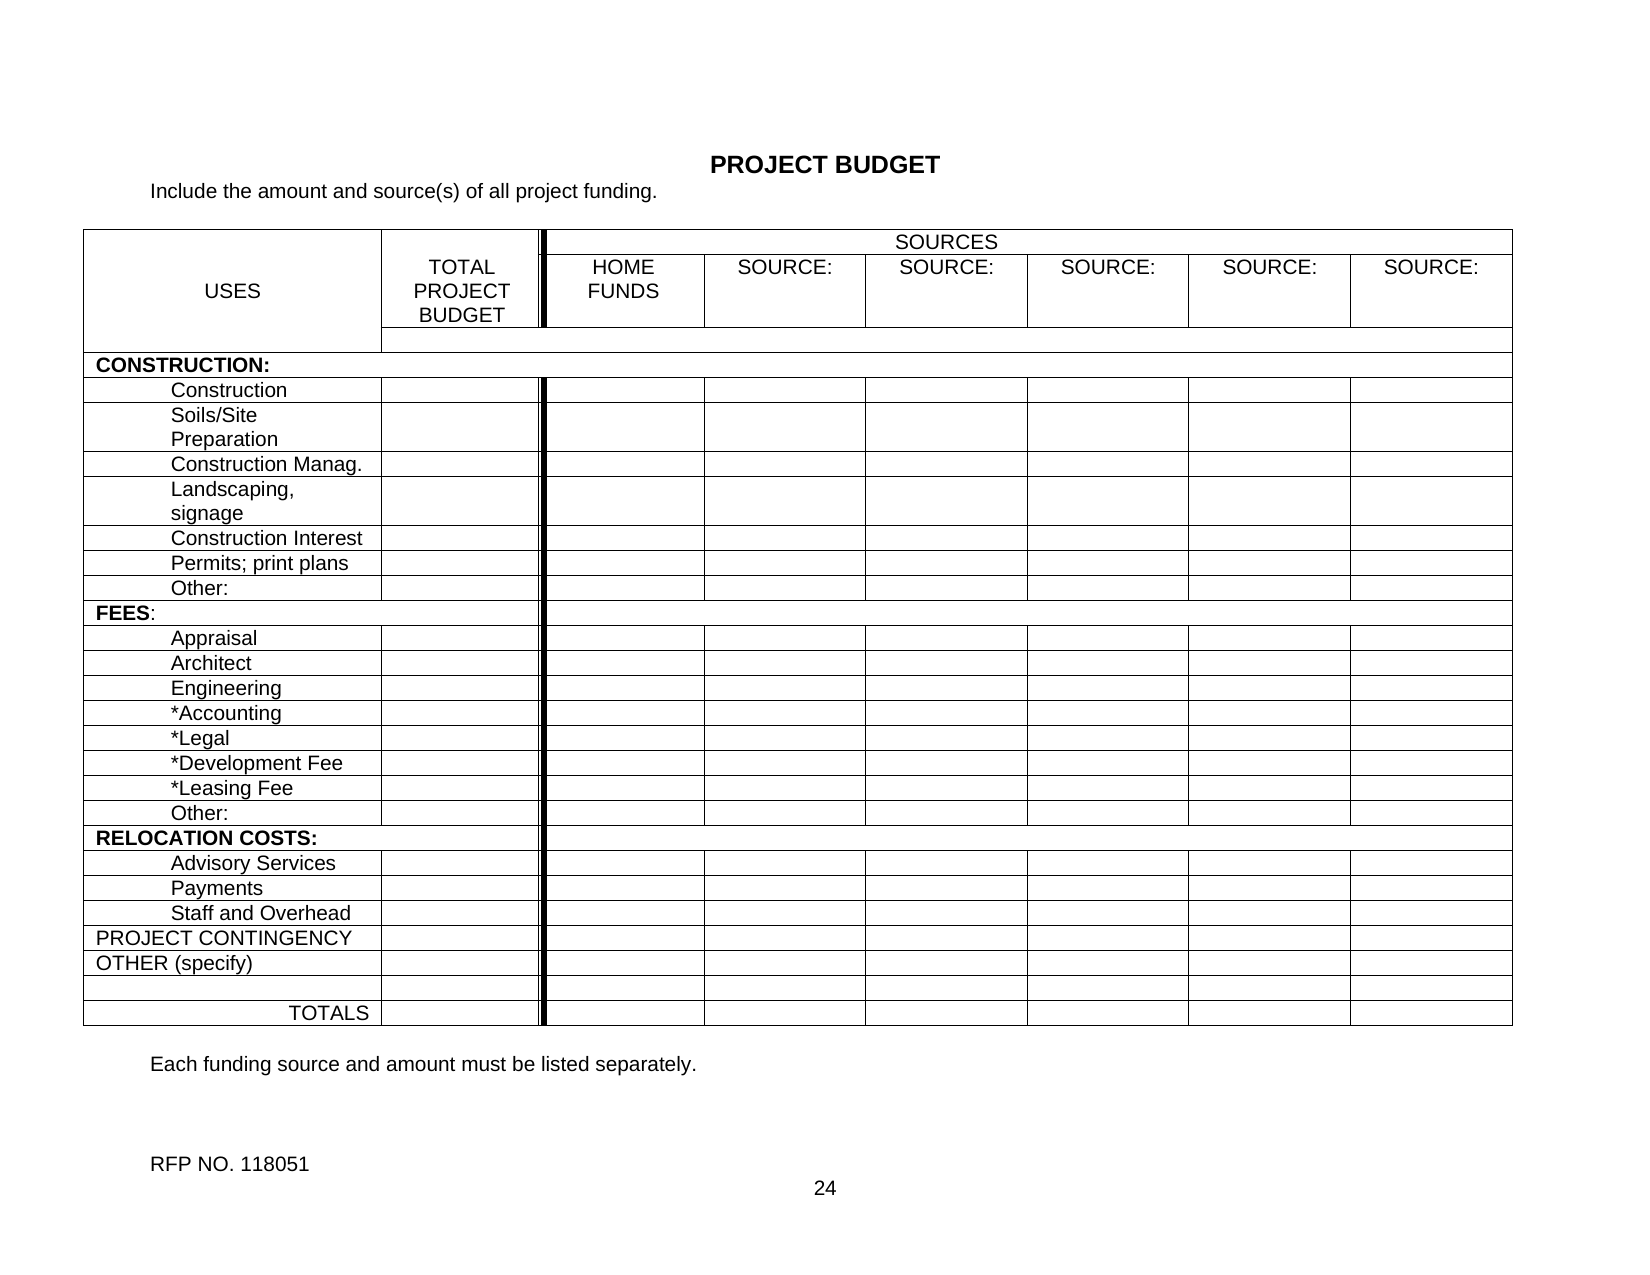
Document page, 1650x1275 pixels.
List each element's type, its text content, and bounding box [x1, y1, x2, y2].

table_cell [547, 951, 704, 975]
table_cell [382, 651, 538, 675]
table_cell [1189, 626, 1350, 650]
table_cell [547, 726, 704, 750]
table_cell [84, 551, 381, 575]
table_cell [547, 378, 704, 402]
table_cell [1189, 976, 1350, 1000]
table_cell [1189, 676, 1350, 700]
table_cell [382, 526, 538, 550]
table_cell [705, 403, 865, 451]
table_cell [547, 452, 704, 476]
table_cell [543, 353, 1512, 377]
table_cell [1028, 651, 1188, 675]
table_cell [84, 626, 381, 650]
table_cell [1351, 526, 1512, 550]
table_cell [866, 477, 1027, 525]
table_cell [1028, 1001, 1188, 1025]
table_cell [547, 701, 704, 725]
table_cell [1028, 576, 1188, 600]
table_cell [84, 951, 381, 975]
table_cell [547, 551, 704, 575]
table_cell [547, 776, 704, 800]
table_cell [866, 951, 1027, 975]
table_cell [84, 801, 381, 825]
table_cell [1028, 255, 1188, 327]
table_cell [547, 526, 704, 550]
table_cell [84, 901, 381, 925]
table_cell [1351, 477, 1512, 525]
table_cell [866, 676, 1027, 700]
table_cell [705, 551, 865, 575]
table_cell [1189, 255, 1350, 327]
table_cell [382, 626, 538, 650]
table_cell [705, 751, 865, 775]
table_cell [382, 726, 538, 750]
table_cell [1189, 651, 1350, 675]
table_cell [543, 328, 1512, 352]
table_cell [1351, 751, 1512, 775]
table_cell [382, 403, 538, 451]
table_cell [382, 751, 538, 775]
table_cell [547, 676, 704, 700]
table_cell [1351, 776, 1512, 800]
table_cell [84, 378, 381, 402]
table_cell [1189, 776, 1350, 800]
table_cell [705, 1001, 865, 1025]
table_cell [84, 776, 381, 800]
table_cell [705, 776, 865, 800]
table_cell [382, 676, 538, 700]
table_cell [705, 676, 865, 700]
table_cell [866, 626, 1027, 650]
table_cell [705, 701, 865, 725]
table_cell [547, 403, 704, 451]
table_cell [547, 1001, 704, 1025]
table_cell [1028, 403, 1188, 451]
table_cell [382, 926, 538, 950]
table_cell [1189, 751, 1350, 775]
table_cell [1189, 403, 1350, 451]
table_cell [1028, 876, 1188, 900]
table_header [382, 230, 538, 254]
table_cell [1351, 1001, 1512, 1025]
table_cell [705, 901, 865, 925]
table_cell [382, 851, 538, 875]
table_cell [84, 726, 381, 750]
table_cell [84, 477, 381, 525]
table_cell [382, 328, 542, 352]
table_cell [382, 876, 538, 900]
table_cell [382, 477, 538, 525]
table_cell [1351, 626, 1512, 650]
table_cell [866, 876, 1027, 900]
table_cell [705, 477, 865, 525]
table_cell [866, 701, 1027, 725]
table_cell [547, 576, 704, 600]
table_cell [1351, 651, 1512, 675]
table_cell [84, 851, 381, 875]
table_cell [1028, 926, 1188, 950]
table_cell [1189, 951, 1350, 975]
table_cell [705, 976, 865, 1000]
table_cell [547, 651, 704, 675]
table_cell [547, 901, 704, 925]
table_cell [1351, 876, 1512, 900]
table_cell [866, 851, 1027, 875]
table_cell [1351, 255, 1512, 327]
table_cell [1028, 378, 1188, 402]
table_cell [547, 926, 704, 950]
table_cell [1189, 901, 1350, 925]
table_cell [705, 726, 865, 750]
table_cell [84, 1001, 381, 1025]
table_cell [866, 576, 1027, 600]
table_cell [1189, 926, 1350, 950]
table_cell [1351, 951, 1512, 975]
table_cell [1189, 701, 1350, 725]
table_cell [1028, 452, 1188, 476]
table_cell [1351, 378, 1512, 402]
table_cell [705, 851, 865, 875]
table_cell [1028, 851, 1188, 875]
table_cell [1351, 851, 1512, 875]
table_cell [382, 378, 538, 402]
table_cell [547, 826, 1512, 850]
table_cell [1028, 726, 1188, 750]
text Include the amount and source(s) of all project funding. [150, 179, 1500, 203]
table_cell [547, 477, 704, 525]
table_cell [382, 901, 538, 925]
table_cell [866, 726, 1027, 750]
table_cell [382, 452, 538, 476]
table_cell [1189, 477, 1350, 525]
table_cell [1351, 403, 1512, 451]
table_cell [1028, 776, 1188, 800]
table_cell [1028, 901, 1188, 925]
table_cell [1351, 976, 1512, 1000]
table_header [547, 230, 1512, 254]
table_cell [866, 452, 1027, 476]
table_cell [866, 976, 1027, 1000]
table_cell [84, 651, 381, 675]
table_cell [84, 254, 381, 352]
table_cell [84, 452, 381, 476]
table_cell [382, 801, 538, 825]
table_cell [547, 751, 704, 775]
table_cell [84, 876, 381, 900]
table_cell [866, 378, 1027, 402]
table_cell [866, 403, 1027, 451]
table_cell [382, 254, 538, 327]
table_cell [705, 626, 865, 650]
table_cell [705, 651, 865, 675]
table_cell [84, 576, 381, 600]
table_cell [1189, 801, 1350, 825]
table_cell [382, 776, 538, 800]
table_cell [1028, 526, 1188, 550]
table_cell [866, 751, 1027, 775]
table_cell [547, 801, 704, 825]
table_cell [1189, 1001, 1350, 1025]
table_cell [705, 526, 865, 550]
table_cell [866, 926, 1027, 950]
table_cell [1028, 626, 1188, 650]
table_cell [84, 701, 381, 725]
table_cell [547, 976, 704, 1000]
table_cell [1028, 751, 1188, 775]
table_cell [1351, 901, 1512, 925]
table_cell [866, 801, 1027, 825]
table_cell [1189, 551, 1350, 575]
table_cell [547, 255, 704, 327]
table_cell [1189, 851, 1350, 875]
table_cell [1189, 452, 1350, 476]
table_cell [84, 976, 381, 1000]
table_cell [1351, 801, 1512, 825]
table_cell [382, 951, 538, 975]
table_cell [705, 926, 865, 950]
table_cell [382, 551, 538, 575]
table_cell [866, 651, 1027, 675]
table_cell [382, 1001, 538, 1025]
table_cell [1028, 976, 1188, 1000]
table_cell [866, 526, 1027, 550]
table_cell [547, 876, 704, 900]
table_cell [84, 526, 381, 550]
text Each funding source and amount must be listed separately. [150, 1052, 1500, 1076]
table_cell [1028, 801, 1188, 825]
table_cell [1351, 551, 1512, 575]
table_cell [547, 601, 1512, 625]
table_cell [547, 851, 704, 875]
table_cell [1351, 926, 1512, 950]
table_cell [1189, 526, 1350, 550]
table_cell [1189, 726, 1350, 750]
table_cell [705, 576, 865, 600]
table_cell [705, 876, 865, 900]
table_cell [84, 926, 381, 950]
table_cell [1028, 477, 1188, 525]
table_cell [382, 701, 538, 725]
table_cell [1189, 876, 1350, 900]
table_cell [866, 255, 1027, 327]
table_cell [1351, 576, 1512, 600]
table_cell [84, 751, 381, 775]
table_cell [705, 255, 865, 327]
text PROJECT BUDGET [150, 150, 1500, 179]
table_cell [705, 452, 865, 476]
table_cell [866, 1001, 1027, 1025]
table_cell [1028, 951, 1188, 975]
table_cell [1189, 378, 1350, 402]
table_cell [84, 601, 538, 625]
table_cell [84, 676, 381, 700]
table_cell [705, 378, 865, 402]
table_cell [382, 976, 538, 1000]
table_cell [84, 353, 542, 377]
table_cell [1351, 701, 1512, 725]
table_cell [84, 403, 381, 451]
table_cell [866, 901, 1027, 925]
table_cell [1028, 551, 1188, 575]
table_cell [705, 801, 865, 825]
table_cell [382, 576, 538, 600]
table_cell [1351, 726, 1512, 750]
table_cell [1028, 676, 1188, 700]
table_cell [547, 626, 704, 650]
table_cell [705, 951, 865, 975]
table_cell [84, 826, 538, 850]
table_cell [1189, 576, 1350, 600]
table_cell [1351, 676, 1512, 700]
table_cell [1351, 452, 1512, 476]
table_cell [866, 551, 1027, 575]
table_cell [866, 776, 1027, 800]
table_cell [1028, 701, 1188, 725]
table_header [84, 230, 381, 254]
